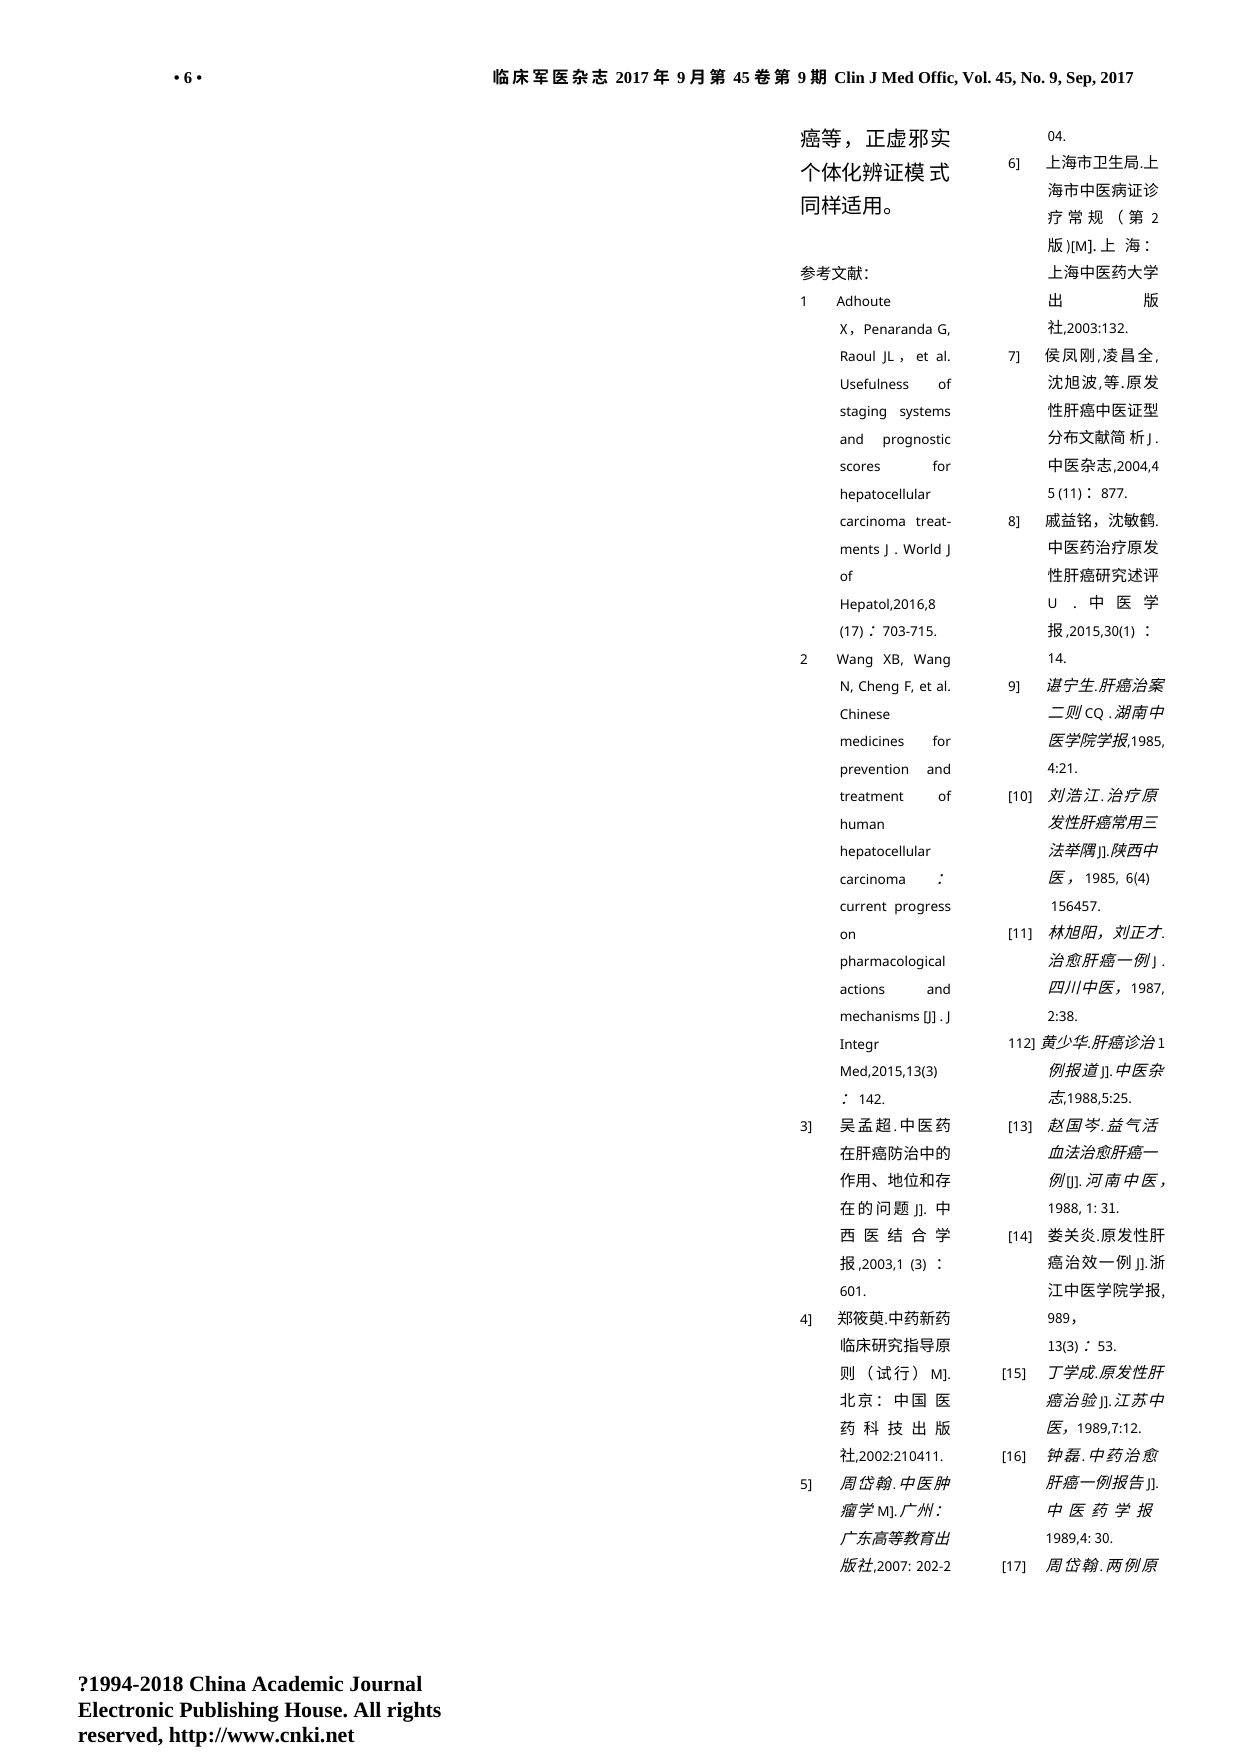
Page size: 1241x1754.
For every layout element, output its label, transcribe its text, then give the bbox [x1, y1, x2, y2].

list 侯凤刚,凌昌全,沈旭波,等.原发性肝癌中医证型分布文献简 析 J .中医杂志,2004,45 (11) ：877. [1008, 339, 1159, 504]
list 林旭阳，刘正才.治愈肝癌一例J .四川中医，1987,2:38. [1008, 916, 1165, 1026]
list 周岱翰.中医肿瘤学M].广州：广东高等教育出版社,2007: 202-204. [1008, 119, 1159, 146]
text 13(3) ：53. [1008, 1329, 1165, 1356]
list 郑筱萸.中药新药临床研究指导原则（试行）M].北京：中国 医药科技出版社,2002:210411. [800, 1302, 951, 1467]
list Adhoute X，Penaranda G, Raoul JL，et al. Usefulness of staging systems and prognostic scores for hepatocellular carcinoma treatments J . World J of Hepatol,2016,8 (17) ：703-715. [800, 285, 951, 642]
list 上海市卫生局.上海市中医病证诊疗常规（第2版)[M].上 海：上海中医药大学出版社,2003:132. [1008, 146, 1159, 339]
list 戚益铭，沈敏鹤.中医药治疗原发性肝癌研究述评U .中医学 报,2015,30(1) ： 14. [1008, 504, 1159, 669]
list 赵国岑.益气活血法治愈肝癌一例[J].河南中医，1988, 1: 31. [1008, 1109, 1159, 1219]
list 谌宁生.肝癌治案二则CQ .湖南中医学院学报,1985,4:21. [1008, 669, 1165, 779]
list 吴孟超.中医药在肝癌防治中的作用、地位和存在的问题J]. 中西医结合学报,2003,1 (3) ：601. [800, 1110, 951, 1302]
list 丁学成.原发性肝癌治验J].江苏中医，1989,7:12. [1002, 1356, 1165, 1439]
list Wang XB, Wang N, Cheng F, et al. Chinese medicines for prevention and treatment of human hepatocellular carcinoma ： current progress on pharmacological actions and mechanisms [J] . J Integr Med,2015,13(3) ： 142. [800, 642, 951, 1110]
list 周岱翰.两例原发性肝癌治疗报告[J].新中医，1989,5:39- 40. [1002, 1549, 1159, 1576]
text 参考文献： [800, 257, 957, 285]
list 钟磊.中药治愈肝癌一例报告J].中医药学报，1989,4: 30. [1002, 1439, 1159, 1549]
text 112] 黄少华.肝癌诊治1例报道J].中医杂志,1988,5:25. [1008, 1026, 1165, 1109]
list 娄关炎.原发性肝癌治效一例J].浙江中医学院学报,989， [1008, 1219, 1165, 1329]
list 刘浩江.治疗原发性肝癌常用三法举隅J].陕西中医，1985, 6(4) ： 156457. [1008, 779, 1159, 916]
list 周岱翰.中医肿瘤学M].广州：广东高等教育出版社,2007: 202-204. [800, 1467, 951, 1577]
text 临证时，中医师不再局限于3种或5种固定证 型分类,而是运用正虚邪实个体化模式将患者的偏 虚和（或）偏实按规范辨证并书写出来,避免中医证 型、证名的杂乱无章。此外,对于其他恶性肿瘤，如 肺癌、胃癌、乳癌、肠癌等，正虚邪实个体化辨证模 式同样适用。 [800, 119, 951, 221]
